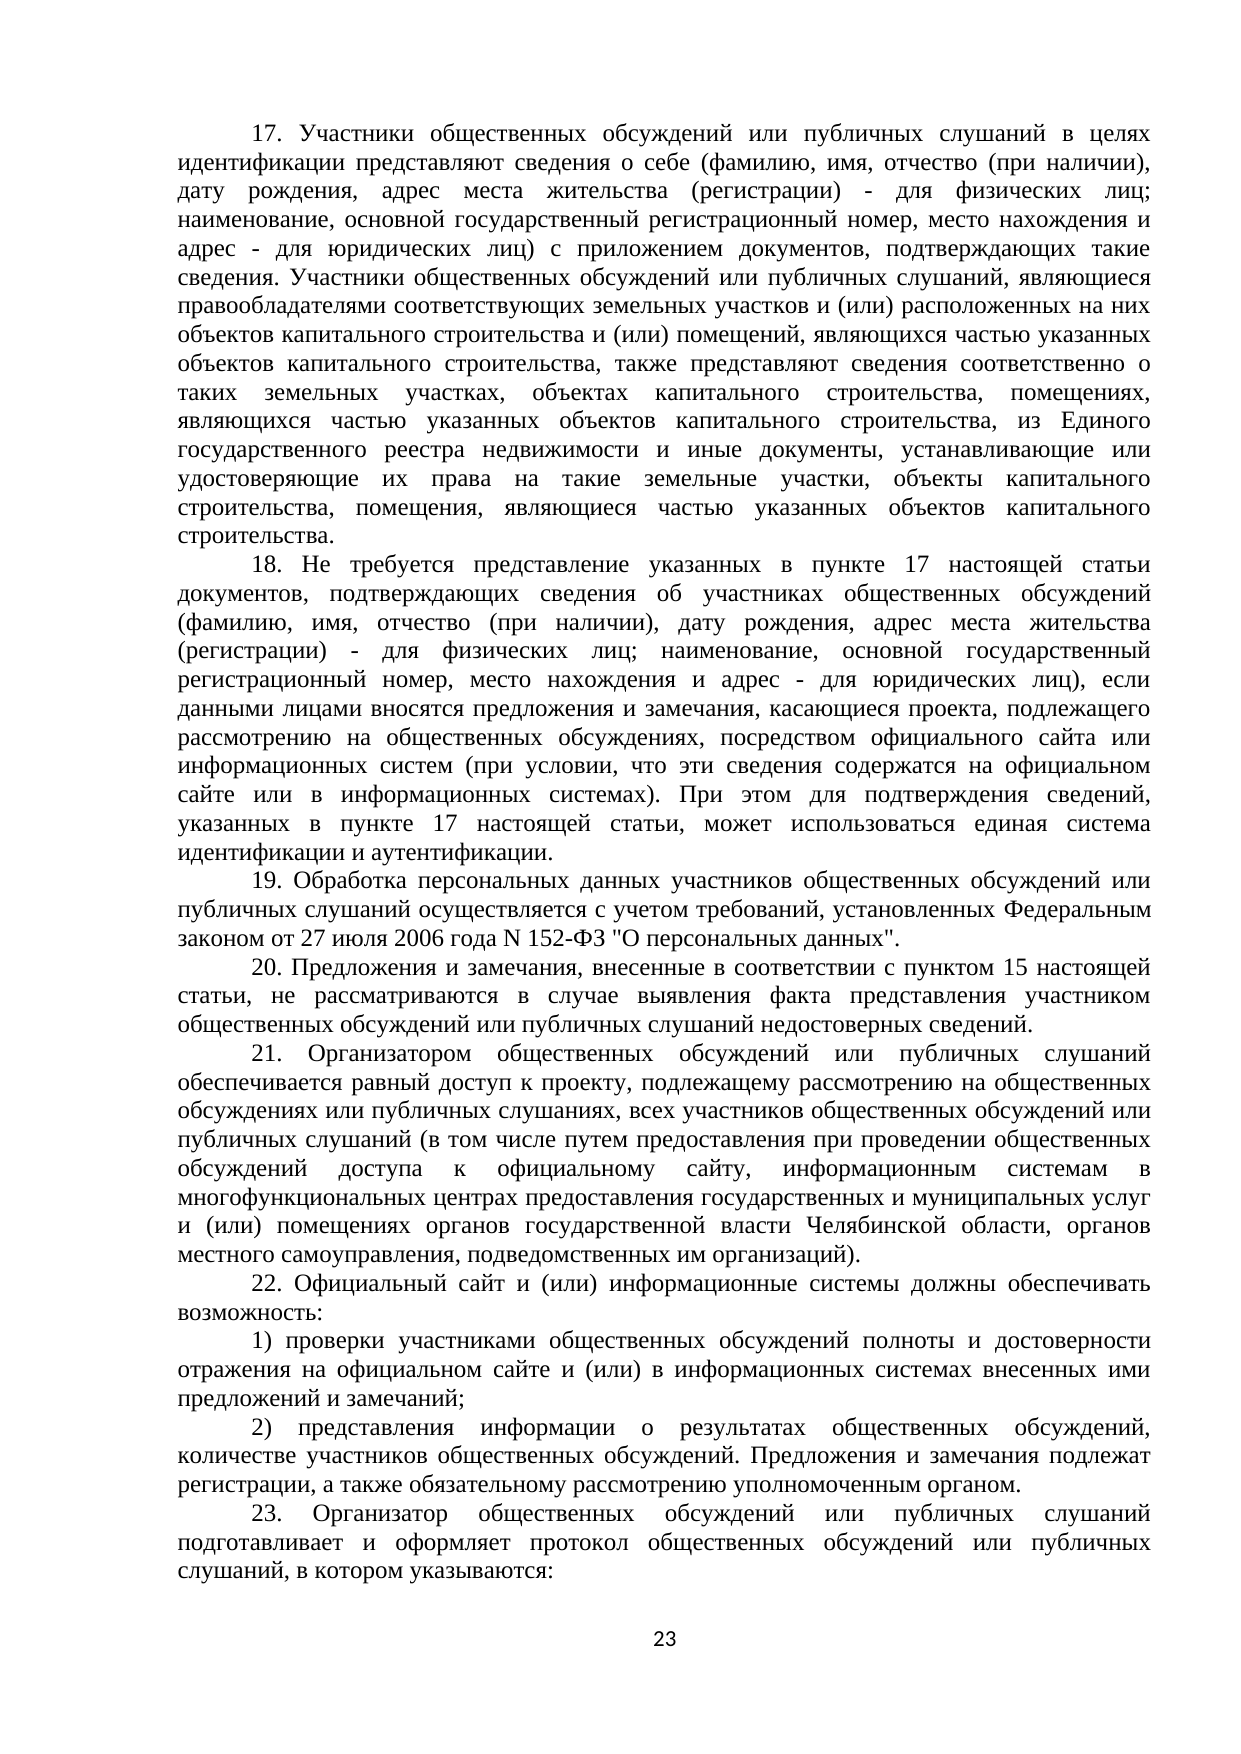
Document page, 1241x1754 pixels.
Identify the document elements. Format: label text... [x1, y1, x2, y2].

list 2) представления информации о результатах общественных обсуждений, количестве участников общественных обсуждений. Предложения и замечания подлежат регистрации, а также обязательному рассмотрению уполномоченным органом. [177, 1412, 1152, 1498]
text 17. Участники общественных обсуждений или публичных слушаний в целях идентификации представляют сведения о себе (фамилию, имя, отчество (при наличии), дату рождения, адрес места жительства (регистрации) - для физических лиц; наименование, основной государственный регистрационный номер, место нахождения и адрес - для юридических лиц) с приложением документов, подтверждающих такие сведения. Участники общественных обсуждений или публичных слушаний, являющиеся правообладателями соответствующих земельных участков и (или) расположенных на них объектов капитального строительства и (или) помещений, являющихся частью указанных объектов капитального строительства, также представляют сведения соответственно о таких земельных участках, объектах капитального строительства, помещениях, являющихся частью указанных объектов капитального строительства, из Единого государственного реестра недвижимости и иные документы, устанавливающие или удостоверяющие их права на такие земельные участки, объекты капитального строительства, помещения, являющиеся частью указанных объектов капитального строительства. [177, 118, 1152, 549]
text 20. Предложения и замечания, внесенные в соответствии с пунктом 15 настоящей статьи, не рассматриваются в случае выявления факта представления участником общественных обсуждений или публичных слушаний недостоверных сведений. [177, 952, 1152, 1038]
list 22. Официальный сайт и (или) информационные системы должны обеспечивать возможность: [177, 1268, 1152, 1326]
text 19. Обработка персональных данных участников общественных обсуждений или публичных слушаний осуществляется с учетом требований, установленных Федеральным законом от 27 июля 2006 года N 152-ФЗ "О персональных данных". [177, 866, 1152, 952]
list 1) проверки участниками общественных обсуждений полноты и достоверности отражения на официальном сайте и (или) в информационных системах внесенных ими предложений и замечаний; [177, 1326, 1152, 1412]
list 21. Организатором общественных обсуждений или публичных слушаний обеспечивается равный доступ к проекту, подлежащему рассмотрению на общественных обсуждениях или публичных слушаниях, всех участников общественных обсуждений или публичных слушаний (в том числе путем предоставления при проведении общественных обсуждений доступа к официальному сайту, информационным системам в многофункциональных центрах предоставления государственных и муниципальных услуг и (или) помещениях органов государственной власти Челябинской области, органов местного самоуправления, подведомственных им организаций). [177, 1038, 1152, 1268]
text 18. Не требуется представление указанных в пункте 17 настоящей статьи документов, подтверждающих сведения об участниках общественных обсуждений (фамилию, имя, отчество (при наличии), дату рождения, адрес места жительства (регистрации) - для физических лиц; наименование, основной государственный регистрационный номер, место нахождения и адрес - для юридических лиц), если данными лицами вносятся предложения и замечания, касающиеся проекта, подлежащего рассмотрению на общественных обсуждениях, посредством официального сайта или информационных систем (при условии, что эти сведения содержатся на официальном сайте или в информационных системах). При этом для подтверждения сведений, указанных в пункте 17 настоящей статьи, может использоваться единая система идентификации и аутентификации. [177, 549, 1152, 866]
list 23. Организатор общественных обсуждений или публичных слушаний подготавливает и оформляет протокол общественных обсуждений или публичных слушаний, в котором указываются: [177, 1498, 1152, 1584]
